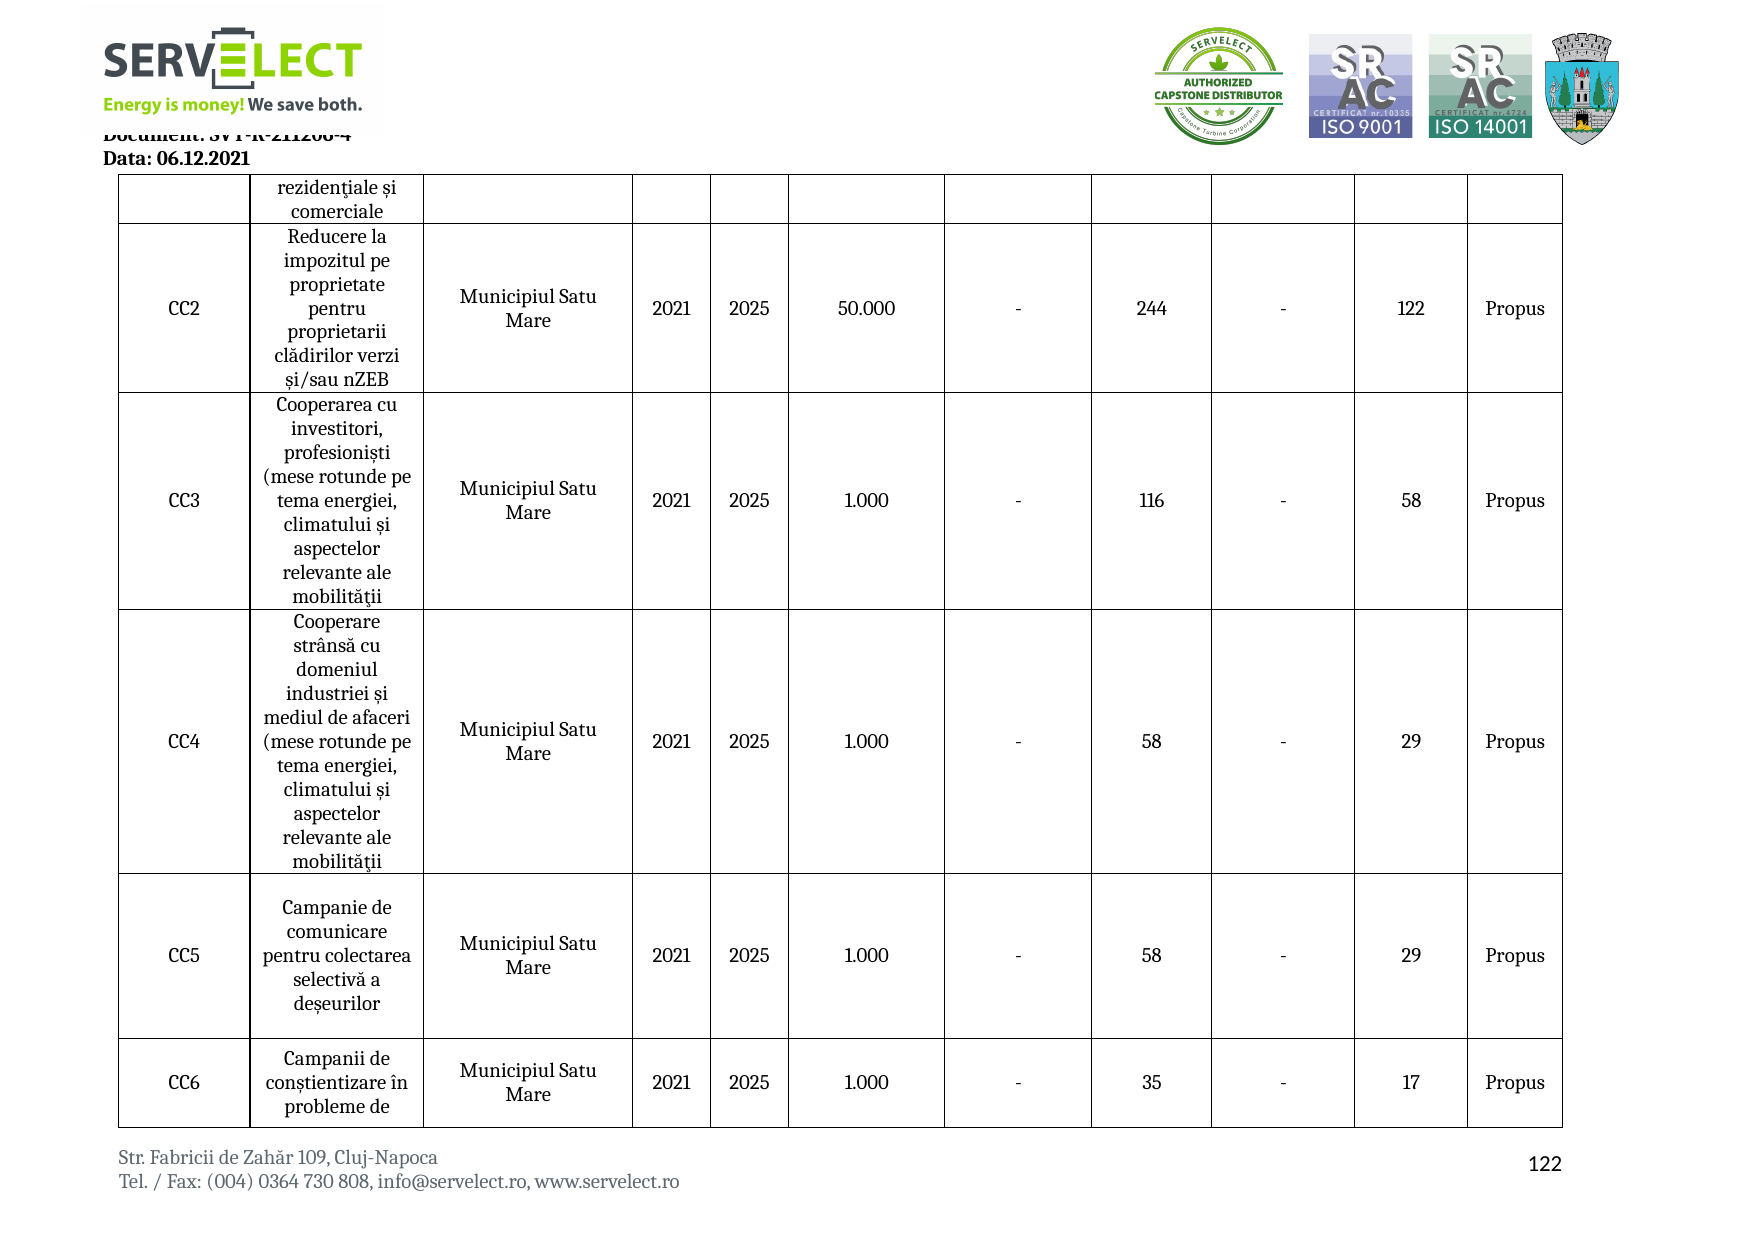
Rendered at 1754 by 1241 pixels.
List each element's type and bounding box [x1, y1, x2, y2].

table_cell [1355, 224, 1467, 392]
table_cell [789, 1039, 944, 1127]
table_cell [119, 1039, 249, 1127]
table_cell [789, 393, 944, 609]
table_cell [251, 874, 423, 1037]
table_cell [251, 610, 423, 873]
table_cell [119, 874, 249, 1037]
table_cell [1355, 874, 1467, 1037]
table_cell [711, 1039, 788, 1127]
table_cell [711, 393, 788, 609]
picture [1154, 27, 1283, 145]
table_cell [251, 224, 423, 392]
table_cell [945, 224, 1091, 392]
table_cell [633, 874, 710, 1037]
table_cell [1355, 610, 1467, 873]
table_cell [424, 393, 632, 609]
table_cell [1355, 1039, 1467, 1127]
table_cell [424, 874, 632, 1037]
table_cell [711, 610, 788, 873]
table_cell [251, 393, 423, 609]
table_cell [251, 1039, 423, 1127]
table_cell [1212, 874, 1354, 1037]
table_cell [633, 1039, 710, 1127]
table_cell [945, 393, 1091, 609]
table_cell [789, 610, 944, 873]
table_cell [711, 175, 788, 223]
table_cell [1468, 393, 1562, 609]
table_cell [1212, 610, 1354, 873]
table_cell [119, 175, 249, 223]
picture [1545, 33, 1619, 145]
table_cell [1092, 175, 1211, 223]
picture [1309, 34, 1413, 138]
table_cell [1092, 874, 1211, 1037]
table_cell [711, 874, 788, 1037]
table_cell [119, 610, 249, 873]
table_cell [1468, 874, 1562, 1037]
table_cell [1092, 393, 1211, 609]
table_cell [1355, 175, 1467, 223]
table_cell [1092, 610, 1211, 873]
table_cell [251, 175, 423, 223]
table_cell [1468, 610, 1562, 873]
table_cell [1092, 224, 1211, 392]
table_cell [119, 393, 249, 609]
picture [80, 3, 384, 135]
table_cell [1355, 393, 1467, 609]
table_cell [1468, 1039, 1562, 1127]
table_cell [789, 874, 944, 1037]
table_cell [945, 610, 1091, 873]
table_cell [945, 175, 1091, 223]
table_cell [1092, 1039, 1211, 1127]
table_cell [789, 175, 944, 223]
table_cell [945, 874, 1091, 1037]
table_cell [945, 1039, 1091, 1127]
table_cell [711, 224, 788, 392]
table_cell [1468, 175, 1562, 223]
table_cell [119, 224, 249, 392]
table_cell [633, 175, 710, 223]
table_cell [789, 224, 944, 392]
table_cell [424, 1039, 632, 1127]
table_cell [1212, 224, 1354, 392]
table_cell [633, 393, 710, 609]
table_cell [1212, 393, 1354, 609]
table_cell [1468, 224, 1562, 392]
picture [1428, 34, 1533, 138]
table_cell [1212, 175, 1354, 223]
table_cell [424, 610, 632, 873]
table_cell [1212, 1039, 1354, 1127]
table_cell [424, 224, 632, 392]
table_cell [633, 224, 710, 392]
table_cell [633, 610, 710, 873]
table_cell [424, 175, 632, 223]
